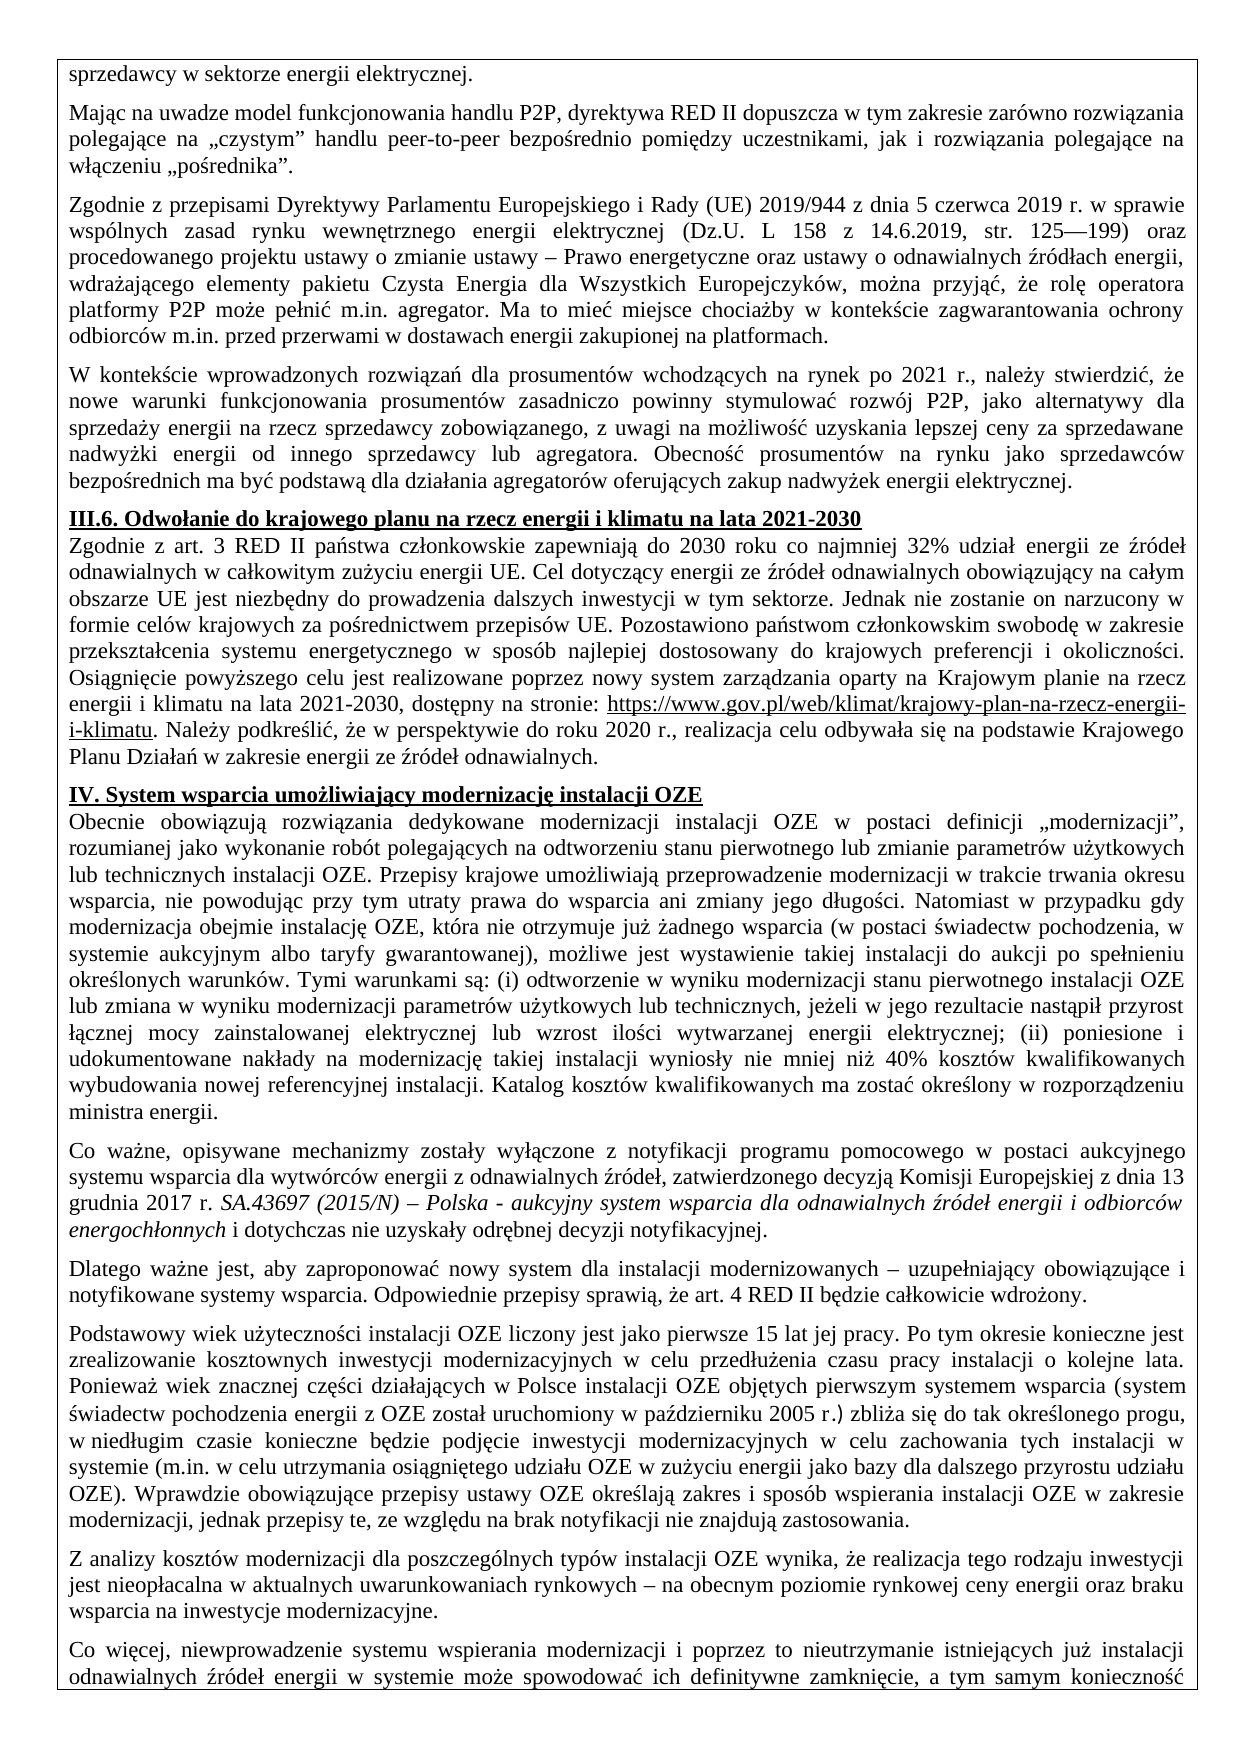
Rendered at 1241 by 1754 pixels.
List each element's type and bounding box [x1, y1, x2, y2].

table_cell [58, 60, 1197, 1689]
